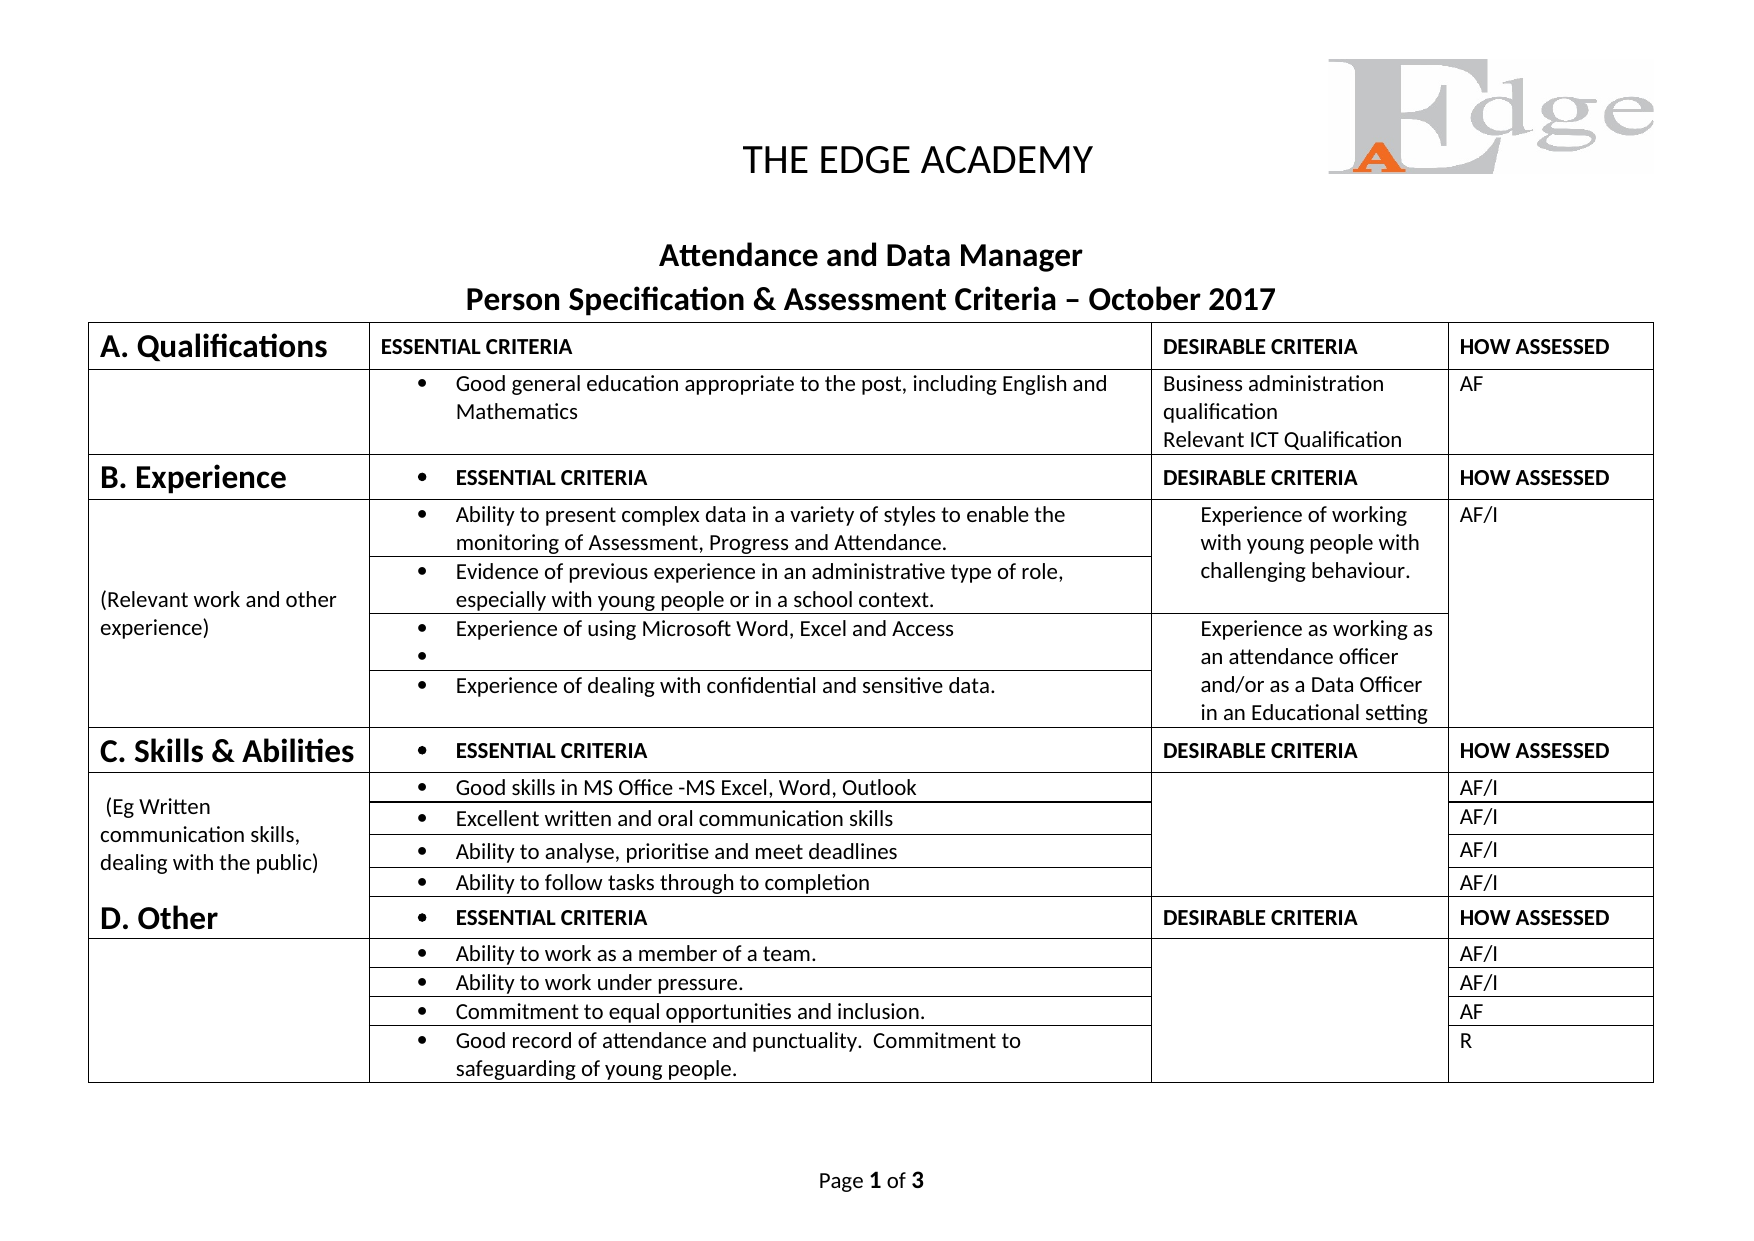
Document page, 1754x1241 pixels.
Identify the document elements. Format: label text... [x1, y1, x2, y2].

table_cell Excellent written and oral communication skills [370, 803, 1151, 834]
table_cell HOW ASSESSED [1449, 728, 1653, 772]
table_cell Experience of dealing with confidential and sensitive data. [370, 671, 1151, 727]
table_cell Commitment to equal opportunities and inclusion. [370, 997, 1151, 1025]
table_cell Experience as working as an attendance officer and/or as a Data Officer in an Educational setting [1152, 614, 1448, 727]
table_cell DESIRABLE CRITERIA [1152, 455, 1448, 499]
table_cell DESIRABLE CRITERIA [1152, 897, 1448, 938]
table_cell (Eg Written communication skills, dealing with the public) [89, 773, 369, 896]
table_cell [1152, 773, 1448, 896]
table_cell AF/I [1449, 968, 1653, 996]
table_cell [89, 370, 369, 453]
table_header ESSENTIAL CRITERIA [370, 323, 1151, 368]
table_cell Business administration qualification Relevant ICT Qualification [1152, 370, 1448, 453]
table_header A. Qualifications [89, 323, 369, 368]
table_cell Ability to work under pressure. [370, 968, 1151, 996]
text Person Specification & Assessment Criteria – October 2017 [89, 278, 1653, 319]
text Attendance and Data Manager [89, 234, 1653, 275]
table_cell HOW ASSESSED [1449, 455, 1653, 499]
table_cell Ability to work as a member of a team. [370, 939, 1151, 967]
table_cell HOW ASSESSED [1449, 897, 1653, 938]
table_header HOW ASSESSED [1449, 323, 1653, 368]
table_cell AF [1449, 370, 1653, 453]
table_cell ESSENTIAL CRITERIA [370, 455, 1151, 499]
table_cell Evidence of previous experience in an administrative type of role, especially with young people or in a school context. [370, 557, 1151, 613]
table_cell Good skills in MS Office -MS Excel, Word, Outlook [370, 773, 1151, 801]
table_cell AF/I [1449, 500, 1653, 727]
picture [1328, 59, 1654, 174]
table_cell Experience of working with young people with challenging behaviour. [1152, 500, 1448, 613]
table_cell (Relevant work and other experience) [89, 500, 369, 727]
table_cell Experience of using Microsoft Word, Excel and Access [370, 614, 1151, 670]
table_cell Good general education appropriate to the post, including English and Mathematics [370, 370, 1151, 453]
table_cell D. Other [89, 896, 369, 938]
table_cell DESIRABLE CRITERIA [1152, 728, 1448, 772]
table_cell B. Experience [89, 455, 369, 499]
table_cell [89, 939, 369, 1082]
table_cell ESSENTIAL CRITERIA [370, 897, 1151, 938]
table_cell ESSENTIAL CRITERIA [370, 728, 1151, 772]
table_cell [1152, 939, 1448, 1082]
table_header DESIRABLE CRITERIA [1152, 323, 1448, 368]
table_cell AF/I [1449, 939, 1653, 967]
table_cell C. Skills & Abilities [89, 728, 369, 772]
table_cell Ability to present complex data in a variety of styles to enable the monitoring of Assessment, Progress and Attendance. [370, 500, 1151, 556]
table_cell AF [1449, 997, 1653, 1025]
table_cell Ability to analyse, prioritise and meet deadlines [370, 835, 1151, 867]
table_cell Ability to follow tasks through to completion [370, 868, 1151, 896]
table_cell Good record of attendance and punctuality. Commitment to safeguarding of young people. [370, 1026, 1151, 1082]
table_cell R [1449, 1026, 1653, 1082]
table_cell AF/I [1449, 868, 1653, 896]
table_cell AF/I [1449, 803, 1653, 834]
text THE EDGE ACADEMY [89, 59, 1653, 183]
table_cell AF/I [1449, 773, 1653, 801]
table_cell AF/I [1449, 835, 1653, 867]
